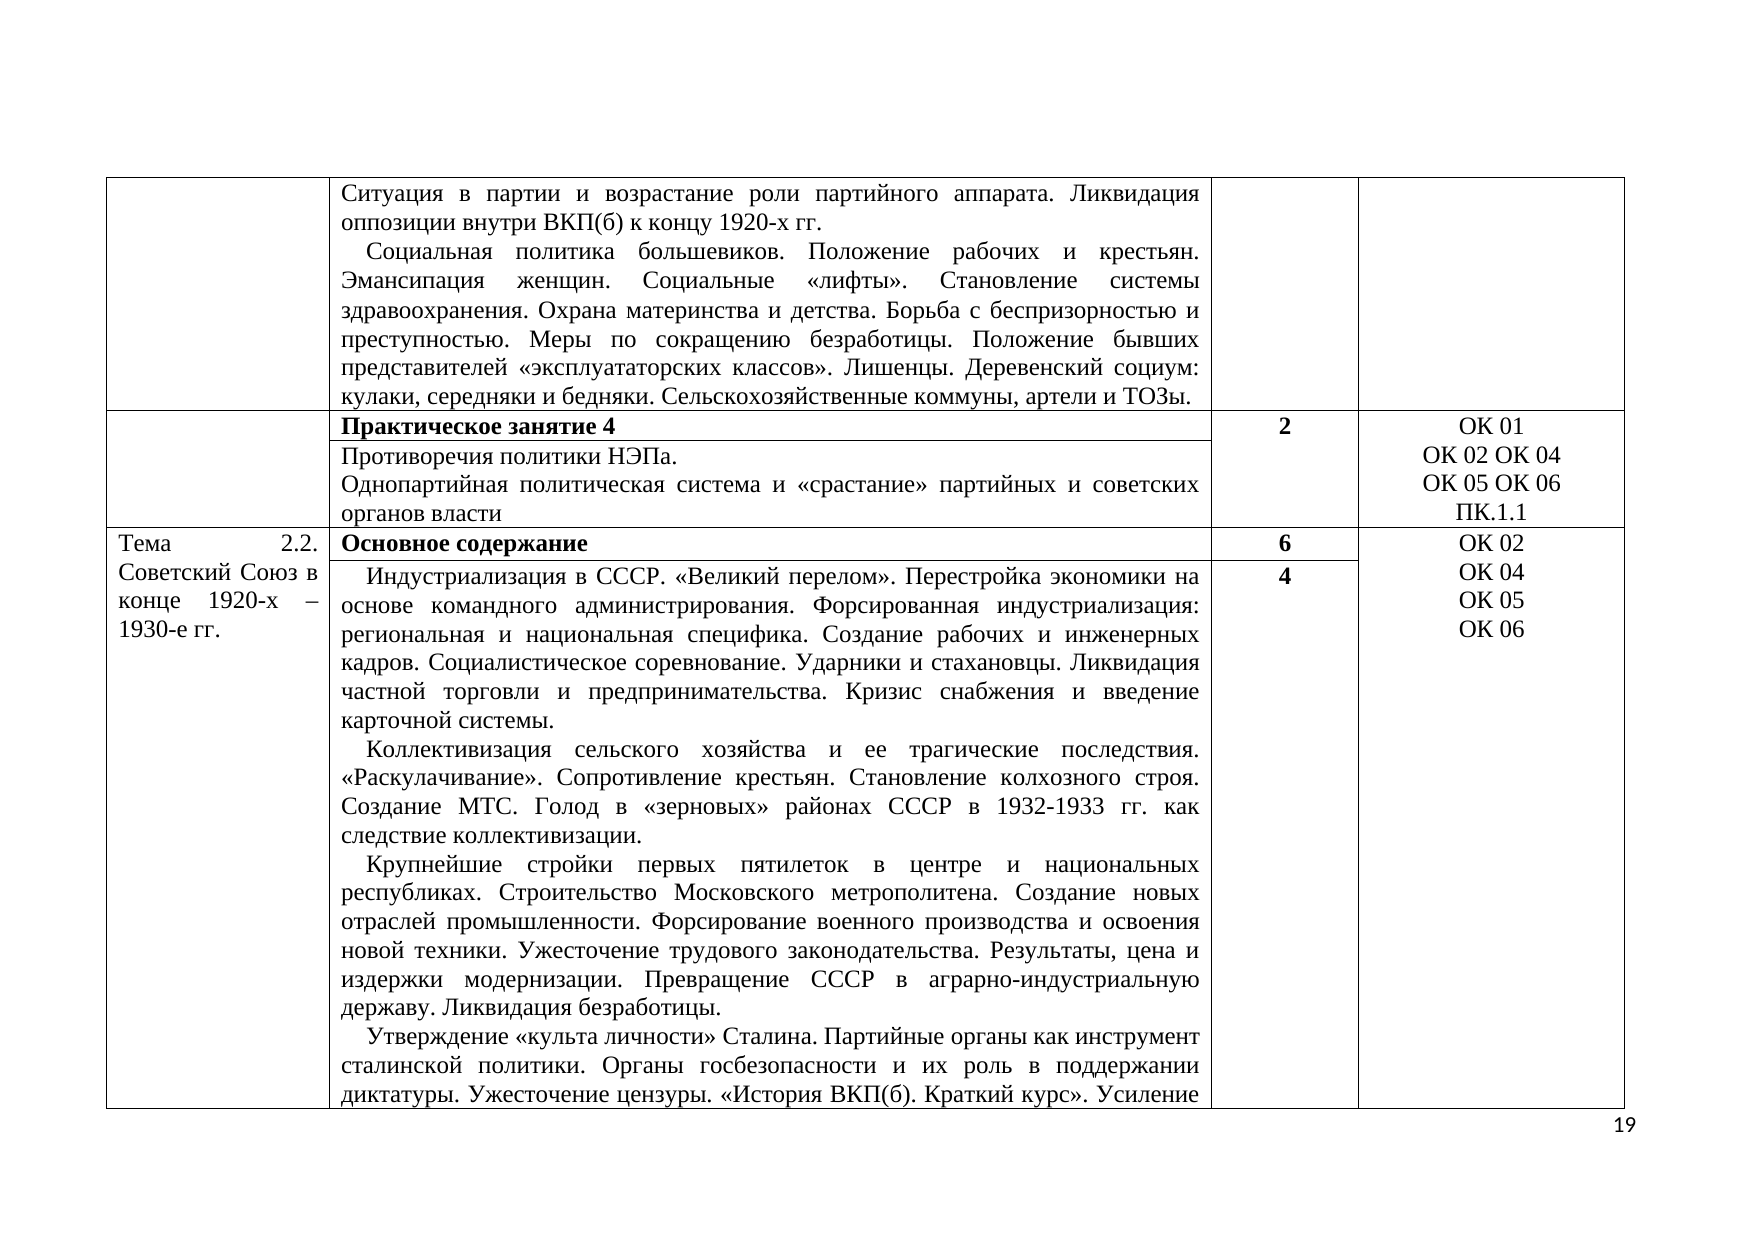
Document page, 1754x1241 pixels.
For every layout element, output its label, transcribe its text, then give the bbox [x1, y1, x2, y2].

table_cell Тема 2.2. Советский Союз в конце 1920-х – 1930-е гг. [107, 528, 329, 1107]
table_cell 2 [1212, 411, 1358, 527]
table_cell 2 [1212, 178, 1358, 410]
table_cell Основное содержание [330, 528, 1211, 560]
table_cell ОК 02 ОК 04 ОК 05 ОК 06 [1359, 528, 1624, 1107]
table_cell ОК 01 ОК 02 ОК 04 ОК 05 ОК 06 ПК.1.1 [1359, 411, 1624, 527]
table_cell Противоречия политики НЭПа. Однопартийная политическая система и «срастание» партийных и советских органов власти [330, 441, 1211, 527]
table_cell [107, 411, 329, 527]
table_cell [330, 561, 1211, 1107]
table_cell Практическое занятие 4 [330, 411, 1211, 440]
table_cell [330, 178, 1211, 410]
table_cell 6 [1212, 528, 1358, 560]
table_cell 4 [1212, 561, 1358, 1107]
